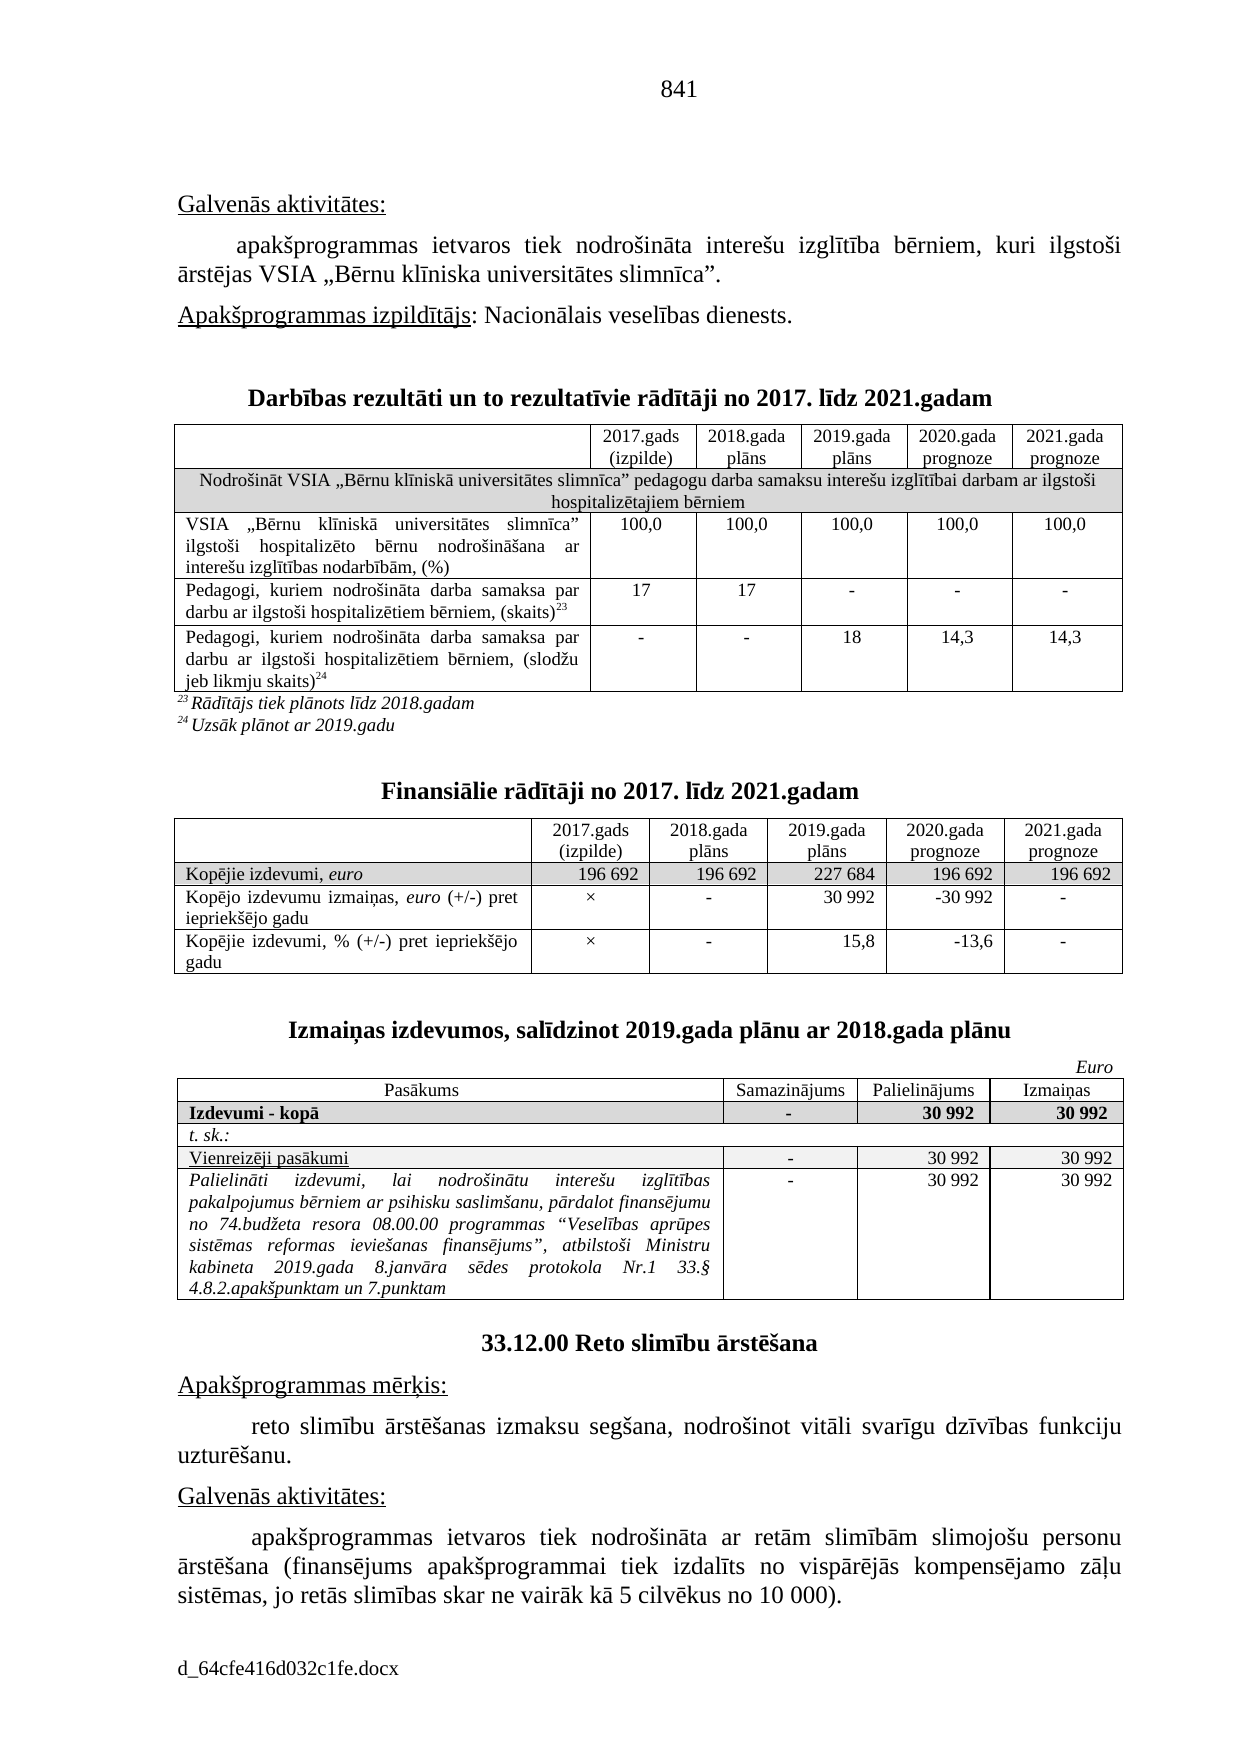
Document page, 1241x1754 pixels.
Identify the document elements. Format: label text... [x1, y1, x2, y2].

table_cell - [650, 930, 767, 973]
table_cell 100,0 [697, 513, 801, 578]
table_cell 30 992 [858, 1147, 989, 1168]
table_cell -30 992 [887, 886, 1004, 929]
table_cell 196 692 [650, 863, 767, 884]
table_cell t. sk.: [178, 1124, 1123, 1146]
table_cell - [697, 626, 801, 691]
text Euro [177, 1056, 1115, 1078]
text apakšprogrammas ietvaros tiek nodrošināta ar retām slimībām slimojošu personu ārstēšana (finansējums apakšprogrammai tiek izdalīts no vispārējās kompensējamo zāļu sistēmas, jo retās slimības skar ne vairāk kā 5 cilvēkus no 10 000). [177, 1522, 1122, 1608]
table_cell 100,0 [908, 513, 1012, 578]
table_cell - [650, 886, 767, 929]
table_cell 14,3 [908, 626, 1012, 691]
table_cell 196 692 [887, 863, 1004, 884]
table_cell 30 992 [858, 1169, 989, 1299]
table_cell × [532, 886, 649, 929]
table_header Palielinājums [858, 1079, 989, 1101]
table_header Samazinājums [724, 1079, 857, 1101]
table_cell -13,6 [887, 930, 1004, 973]
table_cell 196 692 [532, 863, 649, 884]
table_cell - [724, 1102, 857, 1123]
table_cell 100,0 [591, 513, 696, 578]
text 33.12.00 Reto slimību ārstēšana [177, 1328, 1122, 1357]
table_cell Palielināti izdevumi, lai nodrošinātu interešu izglītības pakalpojumus bērniem ar psihisku saslimšanu, pārdalot finansējumu no 74.budžeta resora 08.00.00 programmas “Veselības aprūpes sistēmas reformas ieviešanas finansējums”, atbilstoši Ministru kabineta 2019.gada 8.janvāra sēdes protokola Nr.1 33.§ 4.8.2.apakšpunktam un 7.punktam [178, 1169, 723, 1299]
text 23 Rādītājs tiek plānots līdz 2018.gadam [177, 692, 1063, 714]
text reto slimību ārstēšanas izmaksu segšana, nodrošinot vitāli svarīgu dzīvības funkciju uzturēšanu. [177, 1411, 1122, 1468]
table_cell Kopējie izdevumi, % (+/-) pret iepriekšējo gadu [175, 930, 531, 973]
table_header [175, 425, 590, 468]
table_header 2021.gada prognoze [1005, 819, 1122, 862]
table_cell × [532, 930, 649, 973]
table_cell VSIA „Bērnu klīniskā universitātes slimnīca” ilgstoši hospitalizēto bērnu nodrošināšana ar interešu izglītības nodarbībām, (%) [175, 513, 590, 578]
text apakšprogrammas ietvaros tiek nodrošināta interešu izglītība bērniem, kuri ilgstoši ārstējas VSIA „Bērnu klīniska universitātes slimnīca”. [177, 230, 1122, 288]
text Izmaiņas izdevumos, salīdzinot 2019.gada plānu ar 2018.gada plānu [177, 1015, 1122, 1044]
text Galvenās aktivitātes: [177, 1481, 1122, 1510]
table_cell 100,0 [802, 513, 907, 578]
table_header 2020.gada prognoze [887, 819, 1004, 862]
table_cell 30 992 [991, 1102, 1123, 1123]
table_header 2021.gada prognoze [1013, 425, 1122, 468]
table_cell Izdevumi - kopā [178, 1102, 723, 1123]
text Apakšprogrammas mērķis: [177, 1370, 1122, 1398]
table_cell 30 992 [991, 1147, 1123, 1168]
table_cell - [908, 579, 1012, 625]
table_cell 18 [802, 626, 907, 691]
table_header [175, 819, 531, 862]
table_header 2018.gada plāns [697, 425, 801, 468]
table_header Izmaiņas [991, 1079, 1123, 1101]
table_cell - [724, 1169, 857, 1299]
table_cell 17 [697, 579, 801, 625]
table_cell 30 992 [858, 1102, 989, 1123]
text Darbības rezultāti un to rezultatīvie rādītāji no 2017. līdz 2021.gadam [177, 383, 1063, 411]
text Galvenās aktivitātes: [177, 189, 1122, 218]
table_cell 30 992 [768, 886, 886, 929]
table_cell Kopējie izdevumi, euro [175, 863, 531, 884]
table_cell Vienreizēji pasākumi [178, 1147, 723, 1168]
table_cell - [591, 626, 696, 691]
table_cell 14,3 [1013, 626, 1122, 691]
table_cell - [802, 579, 907, 625]
table_cell - [1005, 886, 1122, 929]
table_header 2019.gada plāns [768, 819, 886, 862]
table_cell 15,8 [768, 930, 886, 973]
table_cell 227 684 [768, 863, 886, 884]
text Apakšprogrammas izpildītājs: Nacionālais veselības dienests. [177, 300, 1122, 329]
table_header 2020.gada prognoze [908, 425, 1012, 468]
table_header 2018.gada plāns [650, 819, 767, 862]
table_cell Pedagogi, kuriem nodrošināta darba samaksa par darbu ar ilgstoši hospitalizētiem bērniem, (skaits)23 [175, 579, 590, 625]
table_cell - [1013, 579, 1122, 625]
table_header 2017.gads (izpilde) [532, 819, 649, 862]
table_header 2017.gads (izpilde) [591, 425, 696, 468]
table_cell Pedagogi, kuriem nodrošināta darba samaksa par darbu ar ilgstoši hospitalizētiem bērniem, (slodžu jeb likmju skaits)24 [175, 626, 590, 691]
table_cell - [1005, 930, 1122, 973]
table_cell Nodrošināt VSIA „Bērnu klīniskā universitātes slimnīca” pedagogu darba samaksu interešu izglītībai darbam ar ilgstoši hospitalizētajiem bērniem [175, 469, 1122, 512]
table_cell - [724, 1147, 857, 1168]
table_cell 17 [591, 579, 696, 625]
text Finansiālie rādītāji no 2017. līdz 2021.gadam [177, 776, 1063, 805]
table_header Pasākums [178, 1079, 723, 1101]
table_header 2019.gada plāns [802, 425, 907, 468]
table_cell 30 992 [991, 1169, 1123, 1299]
text 24 Uzsāk plānot ar 2019.gadu [177, 714, 1063, 735]
table_cell 100,0 [1013, 513, 1122, 578]
table_cell 196 692 [1005, 863, 1122, 884]
table_cell Kopējo izdevumu izmaiņas, euro (+/-) pret iepriekšējo gadu [175, 886, 531, 929]
